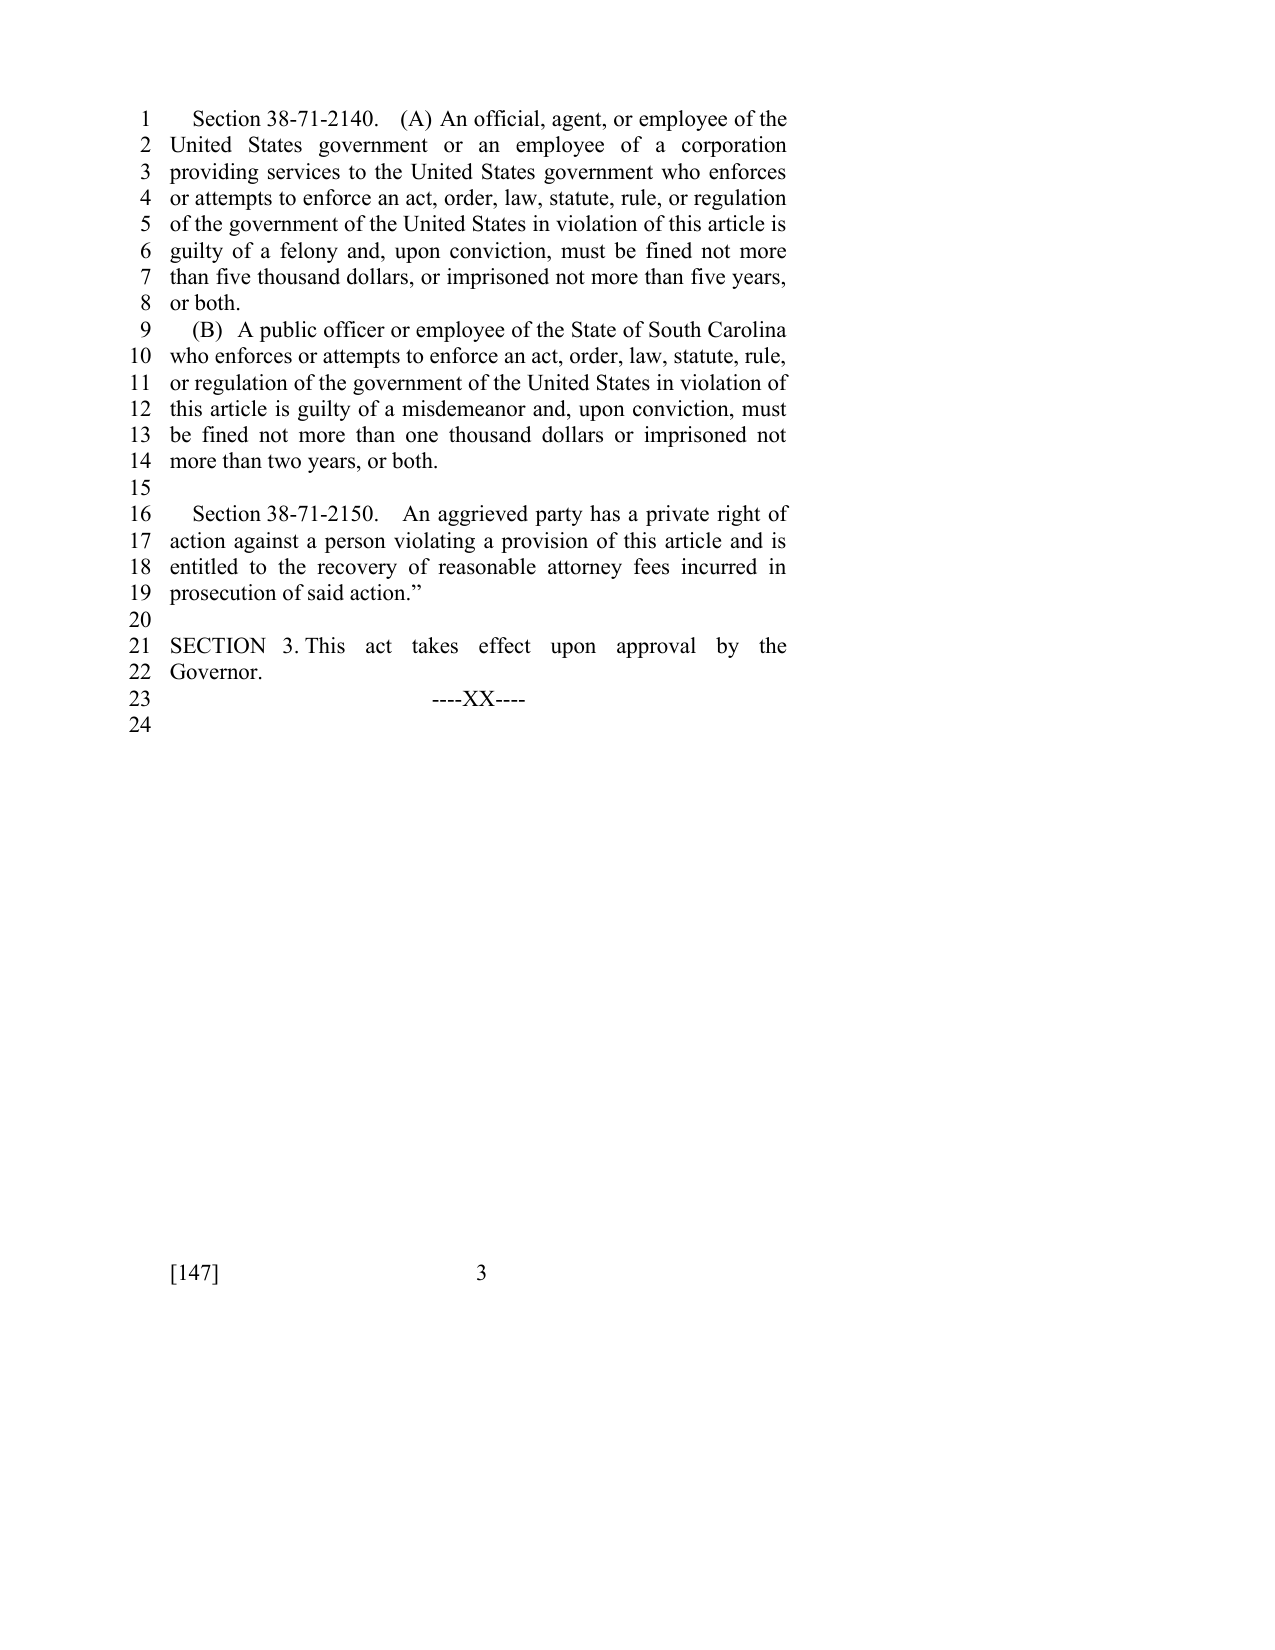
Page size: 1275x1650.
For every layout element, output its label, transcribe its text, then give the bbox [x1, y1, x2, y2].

text SECTION 3. This act takes effect upon approval by the Governor. [169, 632, 787, 685]
text Section 38-71-2140. (A) An official, agent, or employee of the United States government or an employee of a corporation providing services to the United States government who enforces or attempts to enforce an act, order, law, statute, rule, or regulation of the government of the United States in violation of this article is guilty of a felony and, upon conviction, must be fined not more than five thousand dollars, or imprisoned not more than five years, or both. [169, 105, 787, 316]
text Section 38-71-2150. An aggrieved party has a private right of action against a person violating a provision of this article and is entitled to the recovery of reasonable attorney fees incurred in prosecution of said action.” [169, 500, 787, 606]
text ----XX---- [169, 685, 787, 711]
text (B) A public officer or employee of the State of South Carolina who enforces or attempts to enforce an act, order, law, statute, rule, or regulation of the government of the United States in violation of this article is guilty of a misdemeanor and, upon conviction, must be fined not more than one thousand dollars or imprisoned not more than two years, or both. [169, 316, 787, 474]
